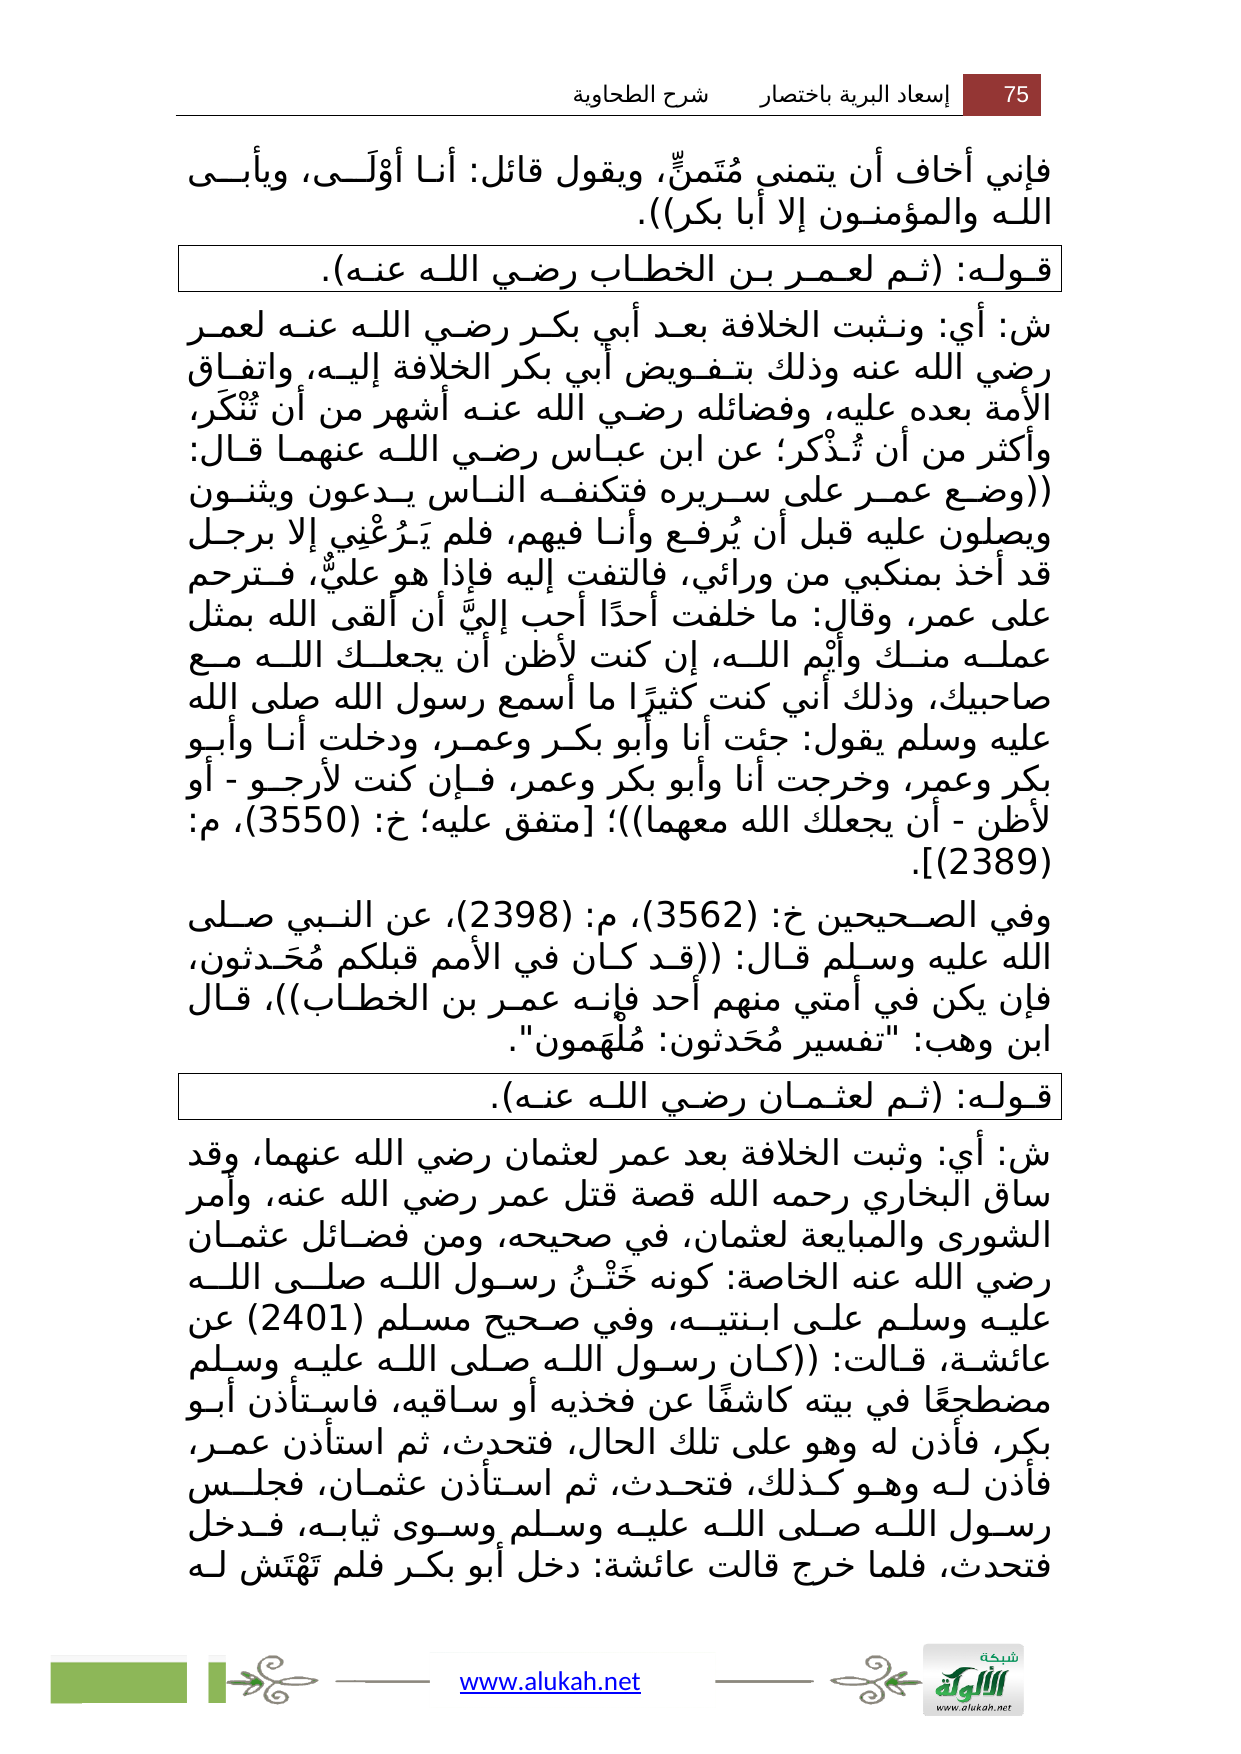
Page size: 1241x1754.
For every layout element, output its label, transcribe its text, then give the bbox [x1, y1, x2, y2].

text قـولـه: (ثـم لعـمـر بـن الخطـاب رضـي اللـه عنـه). [179, 246, 1061, 291]
text ش: أي: ونـثبت الخلافة بعد أبي بكر رضي الله عنه لعمر رضي الله عنه وذلك بتـفـويض أبي بكر الخلافة إليه، واتفاق الأمة بعده عليه، وفضائله رضـي الله عنـه أشهر من أن تُنْكَر، وأكثر من أن تُذْكر؛ عن ابن عباس رضي الله عنهما قال: ((وضع عمر على سريره فتكنفه الناس يدعون ويثنون ويصلون عليه قبل أن يُرفع وأنا فيهم، فلم يَرُعْنِي إلا برجل قد أخذ بمنكبي من ورائي، فالتفت إليه فإذا هو عليٌّ، فترحم على عمر، وقال: ما خلفت أحدًا أحب إليَّ أن ألقى الله بمثل عمله منك وأيْم الله، إن كنت لأظن أن يجعلك الله مع صاحبيك، وذلك أني كنت كثيرًا ما أسمع رسول الله صلى الله عليه وسلم يقول: جئت أنا وأبو بكر وعمر، ودخلت أنا وأبو بكر وعمر، وخرجت أنا وأبو بكر وعمر، فإن كنت لأرجو - أو لأظن - أن يجعلك الله معهما))؛ [متفق عليه؛ خ: (3550)، م: (2389)]. [187, 305, 1053, 882]
picture [49, 1641, 1025, 1723]
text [187, 1132, 1053, 1586]
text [187, 150, 1053, 232]
text وفي الصحيحين خ: (3562)، م: (2398)، عن النبي صلى الله عليه وسلم قال: ((قد كان في الأمم قبلكم مُحَدثون، فإن يكن في أمتي منهم أحد فإنه عمر بن الخطاب))، قال ابن وهب: "تفسير مُحَدثون: مُلْهَمون". [187, 895, 1053, 1060]
text قـولـه: (ثـم لعثـمـان رضـي اللـه عنـه). [179, 1074, 1061, 1119]
